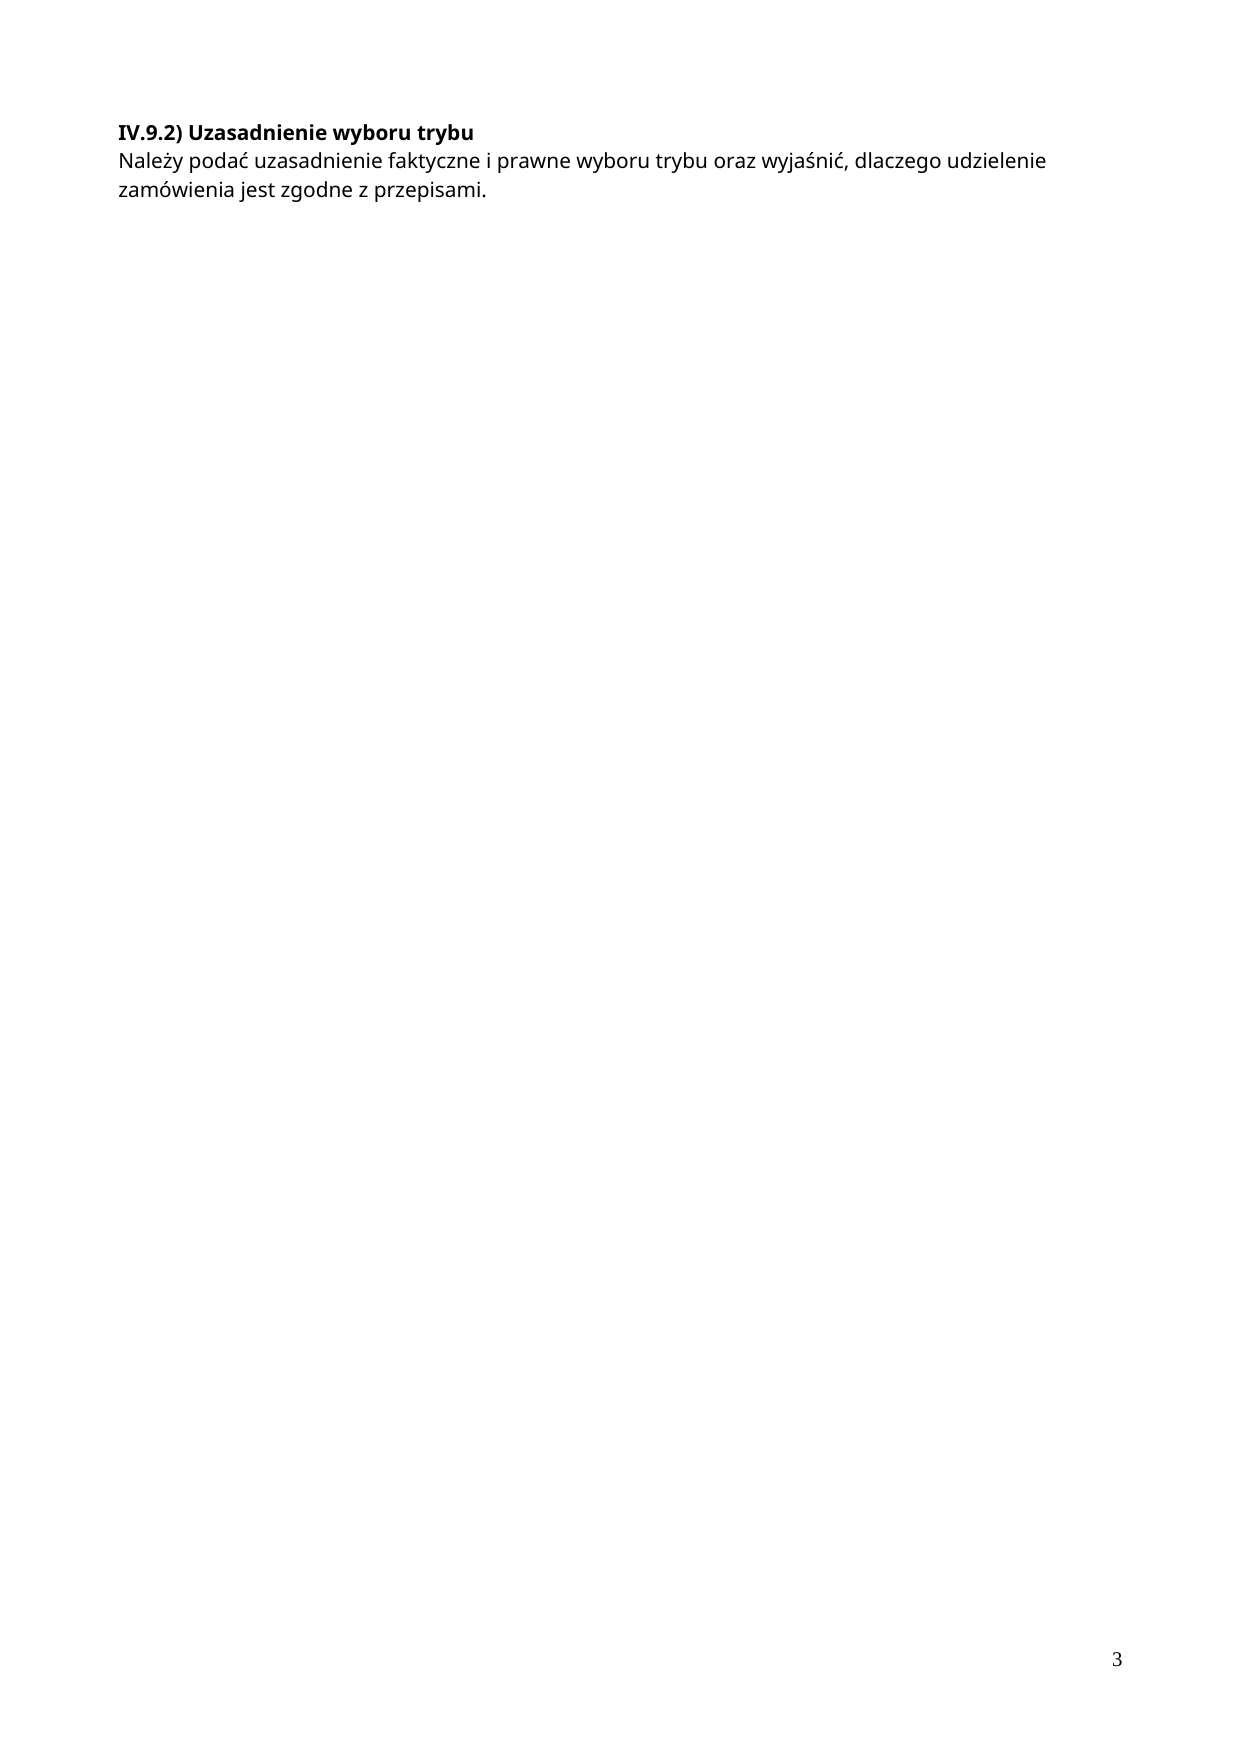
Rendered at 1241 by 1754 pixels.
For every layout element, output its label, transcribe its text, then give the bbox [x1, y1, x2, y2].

text Należy podać uzasadnienie faktyczne i prawne wyboru trybu oraz wyjaśnić, dlaczego udzielenie zamówienia jest zgodne z przepisami. [118, 147, 1122, 203]
text IV.9.2) Uzasadnienie wyboru trybu [118, 118, 1122, 147]
